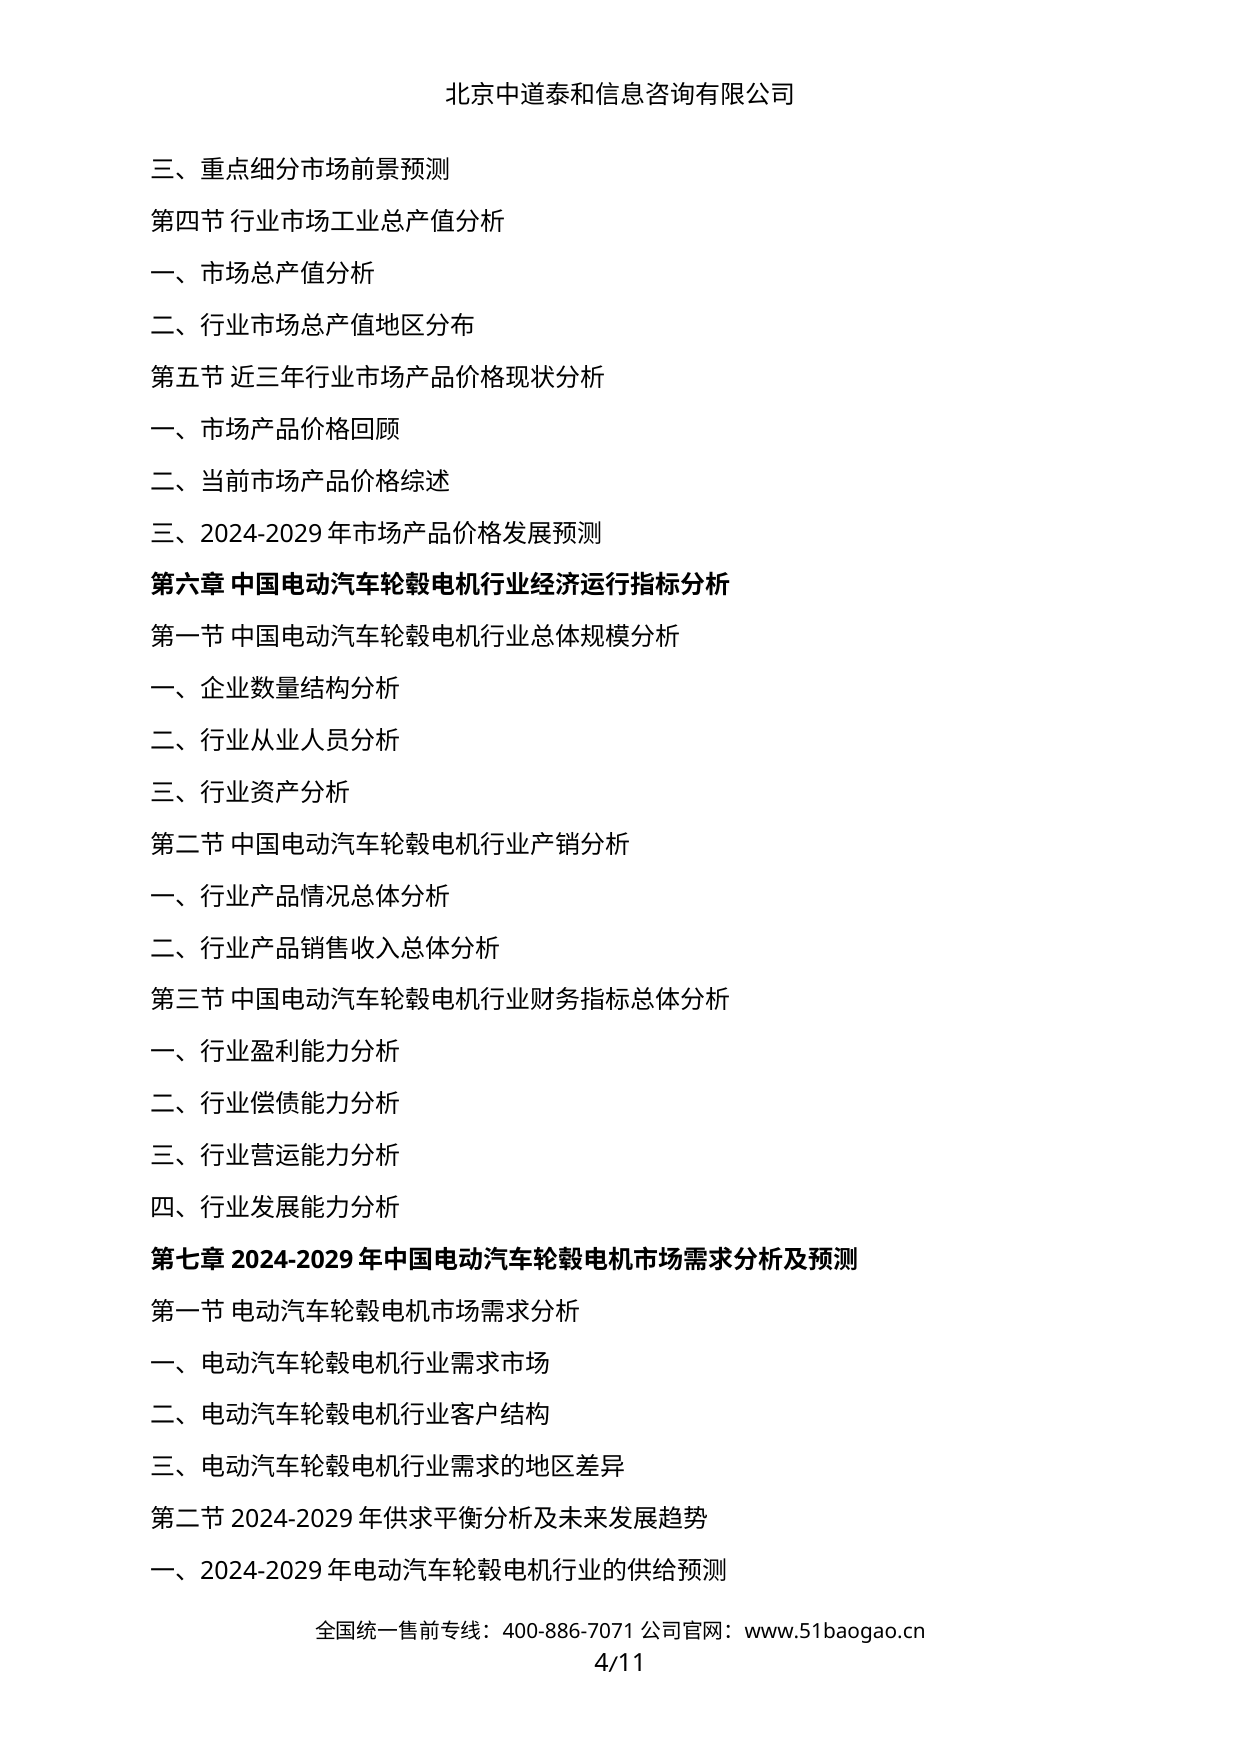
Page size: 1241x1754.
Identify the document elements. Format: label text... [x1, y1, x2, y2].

text 一、企业数量结构分析 [150, 669, 1090, 705]
text 二、当前市场产品价格综述 [150, 461, 1090, 497]
text 二、行业从业人员分析 [150, 721, 1090, 757]
text 一、市场总产值分析 [150, 254, 1090, 290]
text 二、行业市场总产值地区分布 [150, 306, 1090, 342]
text 一、2024-2029年电动汽车轮毂电机行业的供给预测 [150, 1551, 1090, 1587]
text 第二节 中国电动汽车轮毂电机行业产销分析 [150, 824, 1090, 861]
text 第四节 行业市场工业总产值分析 [150, 202, 1090, 238]
text 四、行业发展能力分析 [150, 1187, 1090, 1224]
text 一、市场产品价格回顾 [150, 409, 1090, 446]
text 一、行业盈利能力分析 [150, 1032, 1090, 1068]
text 第三节 中国电动汽车轮毂电机行业财务指标总体分析 [150, 980, 1090, 1016]
text 二、行业偿债能力分析 [150, 1084, 1090, 1120]
text 第二节 2024-2029年供求平衡分析及未来发展趋势 [150, 1499, 1090, 1535]
text 第七章 2024-2029年中国电动汽车轮毂电机市场需求分析及预测 [150, 1239, 1090, 1276]
text 第六章 中国电动汽车轮毂电机行业经济运行指标分析 [150, 565, 1090, 601]
text 二、电动汽车轮毂电机行业客户结构 [150, 1395, 1090, 1431]
text 二、行业产品销售收入总体分析 [150, 928, 1090, 964]
text 三、行业资产分析 [150, 772, 1090, 809]
text 第一节 电动汽车轮毂电机市场需求分析 [150, 1291, 1090, 1327]
text 三、电动汽车轮毂电机行业需求的地区差异 [150, 1447, 1090, 1483]
text 一、电动汽车轮毂电机行业需求市场 [150, 1343, 1090, 1379]
text 第五节 近三年行业市场产品价格现状分析 [150, 357, 1090, 394]
text 一、行业产品情况总体分析 [150, 876, 1090, 912]
text 三、重点细分市场前景预测 [150, 150, 1090, 186]
text 第一节 中国电动汽车轮毂电机行业总体规模分析 [150, 617, 1090, 653]
text 三、行业营运能力分析 [150, 1136, 1090, 1172]
text 三、2024-2029年市场产品价格发展预测 [150, 513, 1090, 549]
